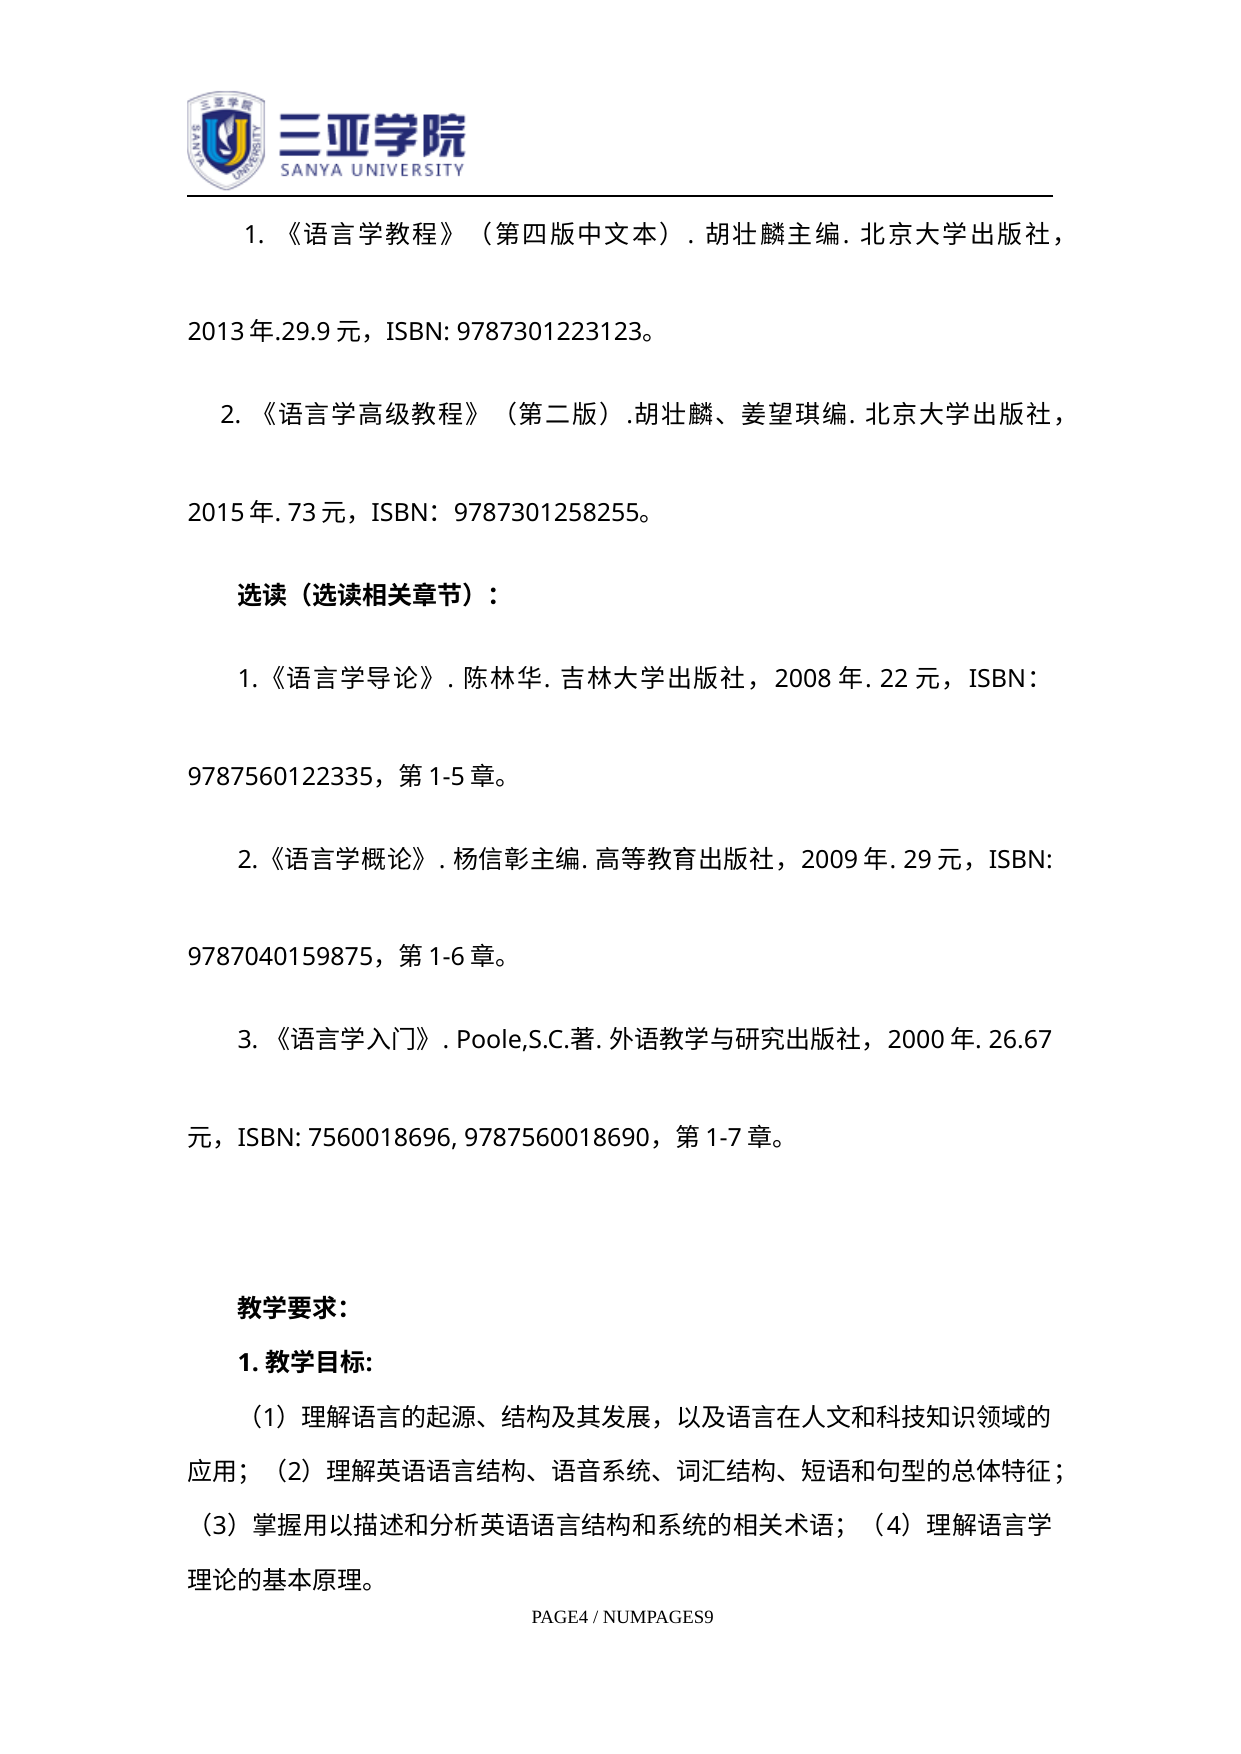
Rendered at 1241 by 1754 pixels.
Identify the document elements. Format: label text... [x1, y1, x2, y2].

text 2.《语言学概论》. 杨信彰主编. 高等教育出版社，2009年. 29元，ISBN: 9787040159875，第1-6章。 [187, 825, 1053, 987]
text 1.《语言学导论》. 陈林华. 吉林大学出版社，2008年. 22元，ISBN：9787560122335，第1-5章。 [187, 644, 1053, 807]
text 选读（选读相关章节）： [187, 561, 1053, 626]
text 2. 《语言学高级教程》（第二版）.胡壮麟、姜望琪编. 北京大学出版社，2015年. 73元，ISBN：9787301258255。 [187, 381, 1053, 543]
picture [187, 88, 484, 194]
text 3. 《语言学入门》. Poole,S.C.著. 外语教学与研究出版社，2000年. 26.67元，ISBN: 7560018696, 9787560018690，第1-7章。 [187, 1006, 1053, 1168]
text 1. 教学目标: [187, 1343, 1053, 1379]
text 1. 《语言学教程》（第四版中文本）. 胡壮麟主编. 北京大学出版社，2013年.29.9元，ISBN: 9787301223123。 [187, 200, 1053, 362]
text 教学要求： [187, 1288, 1053, 1324]
text （1）理解语言的起源、结构及其发展，以及语言在人文和科技知识领域的应用；（2）理解英语语言结构、语音系统、词汇结构、短语和句型的总体特征；（3）掌握用以描述和分析英语语言结构和系统的相关术语；（4）理解语言学理论的基本原理。 [187, 1397, 1053, 1596]
